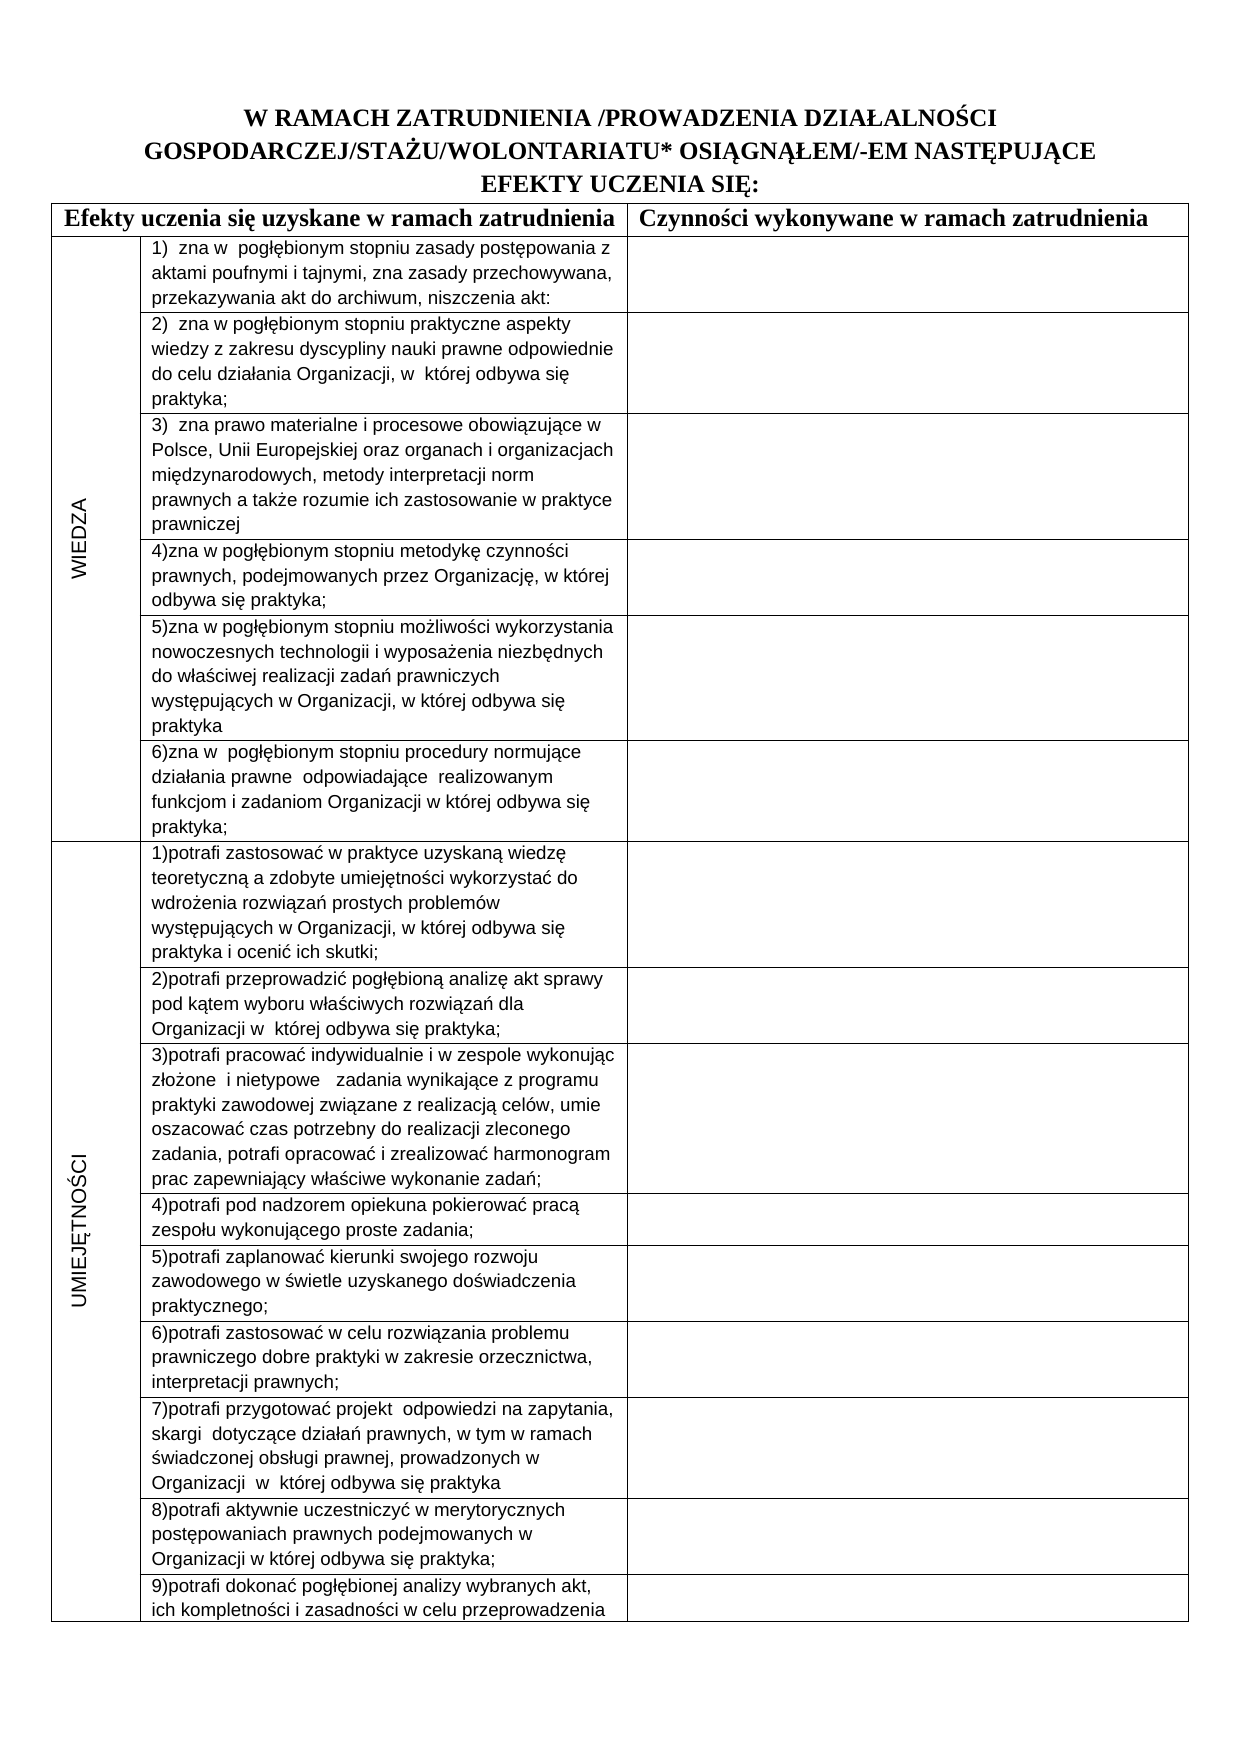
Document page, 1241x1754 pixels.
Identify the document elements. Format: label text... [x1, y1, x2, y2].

table_cell [628, 741, 1188, 841]
text W RAMACH ZATRUDNIENIA /PROWADZENIA DZIAŁALNOŚCI GOSPODARCZEJ/STAŻU/WOLONTARIATU* OSIĄGNĄŁEM/-EM NASTĘPUJĄCE EFEKTY UCZENIA SIĘ: [135, 103, 1105, 198]
table_cell [628, 1575, 1188, 1621]
table_cell 2)potrafi przeprowadzić pogłębioną analizę akt sprawy pod kątem wyboru właściwych rozwiązań dla Organizacji w której odbywa się praktyka; [141, 968, 627, 1043]
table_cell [141, 1575, 627, 1621]
table_cell 1) zna w pogłębionym stopniu zasady postępowania z aktami poufnymi i tajnymi, zna zasady przechowywana, przekazywania akt do archiwum, niszczenia akt: [141, 237, 627, 312]
table_cell 7)potrafi przygotować projekt odpowiedzi na zapytania, skargi dotyczące działań prawnych, w tym w ramach świadczonej obsługi prawnej, prowadzonych w Organizacji w której odbywa się praktyka [141, 1398, 627, 1497]
table_cell [628, 237, 1188, 312]
table_cell 5)zna w pogłębionym stopniu możliwości wykorzystania nowoczesnych technologii i wyposażenia niezbędnych do właściwej realizacji zadań prawniczych występujących w Organizacji, w której odbywa się praktyka [141, 616, 627, 740]
table_cell [628, 1246, 1188, 1321]
table_cell 2) zna w pogłębionym stopniu praktyczne aspekty wiedzy z zakresu dyscypliny nauki prawne odpowiednie do celu działania Organizacji, w której odbywa się praktyka; [141, 313, 627, 413]
table_cell [628, 616, 1188, 740]
table_cell [628, 1194, 1188, 1244]
table_cell [628, 1322, 1188, 1397]
table_cell [628, 842, 1188, 967]
table_cell [628, 1398, 1188, 1497]
table_cell 5)potrafi zaplanować kierunki swojego rozwoju zawodowego w świetle uzyskanego doświadczenia praktycznego; [141, 1246, 627, 1321]
table_cell 4)potrafi pod nadzorem opiekuna pokierować pracą zespołu wykonującego proste zadania; [141, 1194, 627, 1244]
table_cell 1)potrafi zastosować w praktyce uzyskaną wiedzę teoretyczną a zdobyte umiejętności wykorzystać do wdrożenia rozwiązań prostych problemów występujących w Organizacji, w której odbywa się praktyka i ocenić ich skutki; [141, 842, 627, 967]
table_cell [628, 540, 1188, 615]
table_cell 3)potrafi pracować indywidualnie i w zespole wykonując złożone i nietypowe zadania wynikające z programu praktyki zawodowej związane z realizacją celów, umie oszacować czas potrzebny do realizacji zleconego zadania, potrafi opracować i zrealizować harmonogram prac zapewniający właściwe wykonanie zadań; [141, 1044, 627, 1193]
table_header Czynności wykonywane w ramach zatrudnienia [628, 204, 1188, 236]
table_cell 8)potrafi aktywnie uczestniczyć w merytorycznych postępowaniach prawnych podejmowanych w Organizacji w której odbywa się praktyka; [141, 1499, 627, 1573]
table_cell [628, 313, 1188, 413]
table_header Efekty uczenia się uzyskane w ramach zatrudnienia [52, 204, 627, 236]
table_cell 4)zna w pogłębionym stopniu metodykę czynności prawnych, podejmowanych przez Organizację, w której odbywa się praktyka; [141, 540, 627, 615]
table_cell WIEDZA [52, 237, 140, 841]
table_cell 3) zna prawo materialne i procesowe obowiązujące w Polsce, Unii Europejskiej oraz organach i organizacjach międzynarodowych, metody interpretacji norm prawnych a także rozumie ich zastosowanie w praktyce prawniczej [141, 414, 627, 539]
table_cell [628, 414, 1188, 539]
table_cell UMIEJĘTNOŚCI [52, 842, 140, 1621]
table_cell 6)potrafi zastosować w celu rozwiązania problemu prawniczego dobre praktyki w zakresie orzecznictwa, interpretacji prawnych; [141, 1322, 627, 1397]
table_cell [628, 1044, 1188, 1193]
table_cell 6)zna w pogłębionym stopniu procedury normujące działania prawne odpowiadające realizowanym funkcjom i zadaniom Organizacji w której odbywa się praktyka; [141, 741, 627, 841]
table_cell [628, 1499, 1188, 1573]
table_cell [628, 968, 1188, 1043]
